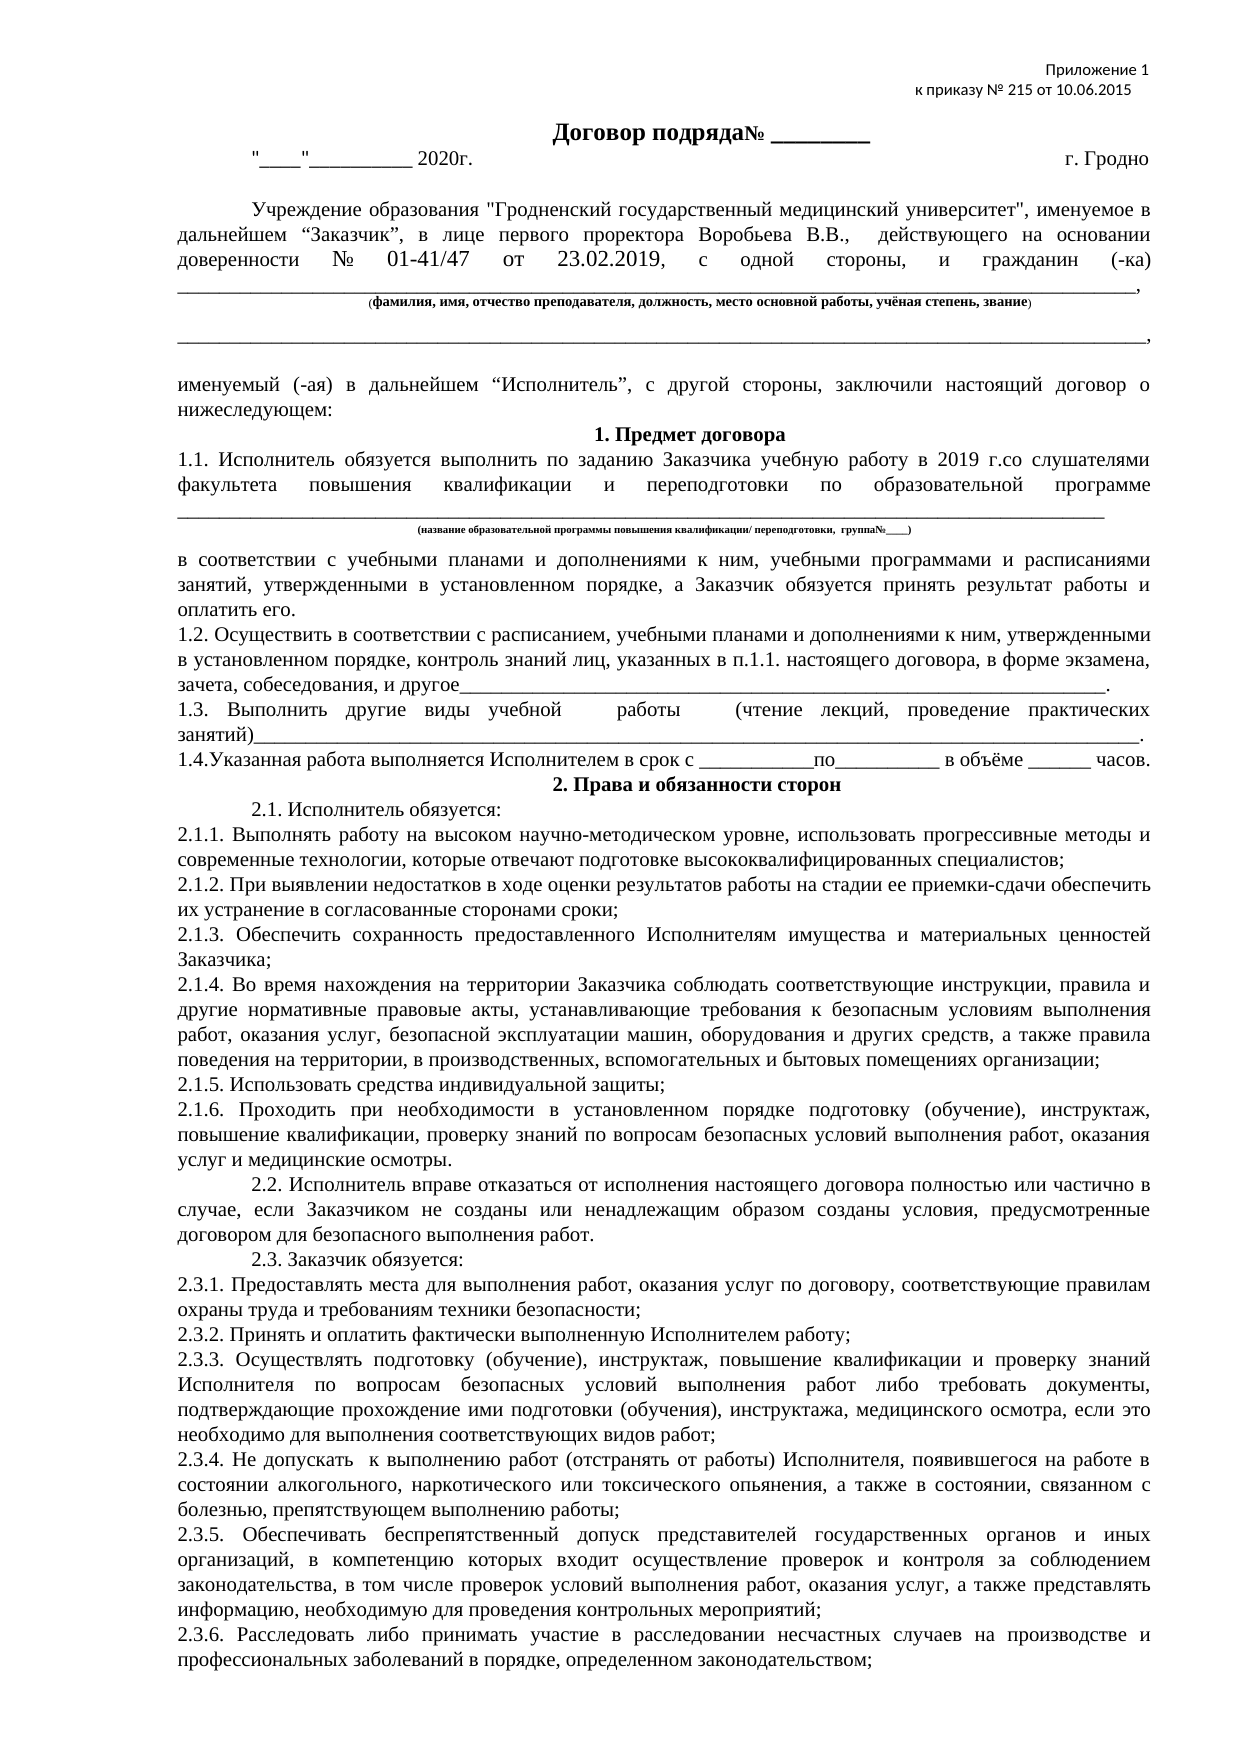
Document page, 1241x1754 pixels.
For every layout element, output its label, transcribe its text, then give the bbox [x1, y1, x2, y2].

text 1.1. Исполнитель обязуется выполнить по заданию Заказчика учебную работу в 2019 г.со слушателями факультета повышения квалификации и переподготовки по образовательной программе _________________________________________________________________________________________ [177, 446, 1152, 521]
text 2.1.3. Обеспечить сохранность предоставленного Исполнителям имущества и материальных ценностей Заказчика; [177, 921, 1152, 971]
text Учреждение образования "Гродненский государственный медицинский университет", именуемое в дальнейшем “Заказчик”, в лице первого проректора Воробьева В.В., действующего на основании доверенности № 01-41/47 от 23.02.2019, с одной стороны, и гражданин (-ка) ____________________________________________________________________________________________, [177, 196, 1152, 296]
text в соответствии с учебными планами и дополнениями к ним, учебными программами и расписаниями занятий, утвержденными в установленном порядке, а Заказчик обязуется принять результат работы и оплатить его. [177, 546, 1152, 621]
text к приказу № 215 от 10.06.2015 [901, 79, 1152, 100]
text Договор подряда№ ________ [477, 120, 1152, 145]
text 2.3.6. Расследовать либо принимать участие в расследовании несчастных случаев на производстве и профессиональных заболеваний в порядке, определенном законодательством; [177, 1621, 1152, 1671]
text 2.1.2. При выявлении недостатков в ходе оценки результатов работы на стадии ее приемки-сдачи обеспечить их устранение в согласованные сторонами сроки; [177, 871, 1152, 921]
text 2.1.5. Использовать средства индивидуальной защиты; [177, 1071, 1152, 1096]
text 2.3. Заказчик обязуется: [177, 1246, 1152, 1271]
text 2.3.5. Обеспечивать беспрепятственный допуск представителей государственных органов и иных организаций, в компетенцию которых входит осуществление проверок и контроля за соблюдением законодательства, в том числе проверок условий выполнения работ, оказания услуг, а также представлять информацию, необходимую для проведения контрольных мероприятий; [177, 1521, 1152, 1621]
text _____________________________________________________________________________________________, [177, 321, 1152, 346]
text 2.1.1. Выполнять работу на высоком научно-методическом уровне, использовать прогрессивные методы и современные технологии, которые отвечают подготовке высококвалифицированных специалистов; [177, 821, 1152, 871]
text 2.3.3. Осуществлять подготовку (обучение), инструктаж, повышение квалификации и проверку знаний Исполнителя по вопросам безопасных условий выполнения работ либо требовать документы, подтверждающие прохождение ими подготовки (обучения), инструктажа, медицинского осмотра, если это необходимо для выполнения соответствующих видов работ; [177, 1346, 1152, 1446]
text 2.3.2. Принять и оплатить фактически выполненную Исполнителем работу; [177, 1321, 1152, 1346]
text "____"__________ 2020г. г. Гродно [177, 145, 1152, 171]
text 2. Права и обязанности сторон [477, 771, 1152, 796]
text 2.1.4. Во время нахождения на территории Заказчика соблюдать соответствующие инструкции, правила и другие нормативные правовые акты, устанавливающие требования к безопасным условиям выполнения работ, оказания услуг, безопасной эксплуатации машин, оборудования и других средств, а также правила поведения на территории, в производственных, вспомогательных и бытовых помещениях организации; [177, 971, 1152, 1071]
text 2.3.4. Не допускать к выполнению работ (отстранять от работы) Исполнителя, появившегося на работе в состоянии алкогольного, наркотического или токсического опьянения, а также в состоянии, связанном с болезнью, препятствующем выполнению работы; [177, 1446, 1152, 1521]
text 1.3. Выполнить другие виды учебной работы (чтение лекций, проведение практических занятий)_____________________________________________________________________________________. [177, 696, 1152, 746]
text 2.2. Исполнитель вправе отказаться от исполнения настоящего договора полностью или частично в случае, если Заказчиком не созданы или ненадлежащим образом созданы условия, предусмотренные договором для безопасного выполнения работ. [177, 1171, 1152, 1246]
text 1.4.Указанная работа выполняется Исполнителем в срок с ___________по__________ в объёме ______ часов. [177, 746, 1152, 771]
text (название образовательной программы повышения квалификации/ переподготовки, группа№____) [177, 521, 1152, 546]
text 1.2. Осуществить в соответствии с расписанием, учебными планами и дополнениями к ним, утвержденными в установленном порядке, контроль знаний лиц, указанных в п.1.1. настоящего договора, в форме экзамена, зачета, собеседования, и другое______________________________________________________________. [177, 621, 1152, 696]
text 2.3.1. Предоставлять места для выполнения работ, оказания услуг по договору, соответствующие правилам охраны труда и требованиям техники безопасности; [177, 1271, 1152, 1321]
text 1. Предмет договора [477, 421, 1152, 446]
text 2.1.6. Проходить при необходимости в установленном порядке подготовку (обучение), инструктаж, повышение квалификации, проверку знаний по вопросам безопасных условий выполнения работ, оказания услуг и медицинские осмотры. [177, 1096, 1152, 1171]
text 2.1. Исполнитель обязуется: [177, 796, 1152, 821]
text (фамилия, имя, отчество преподавателя, должность, место основной работы, учёная степень, звание) [177, 296, 1152, 321]
text Приложение 1 [974, 59, 1152, 79]
text именуемый (-ая) в дальнейшем “Исполнитель”, с другой стороны, заключили настоящий договор о нижеследующем: [177, 371, 1152, 421]
